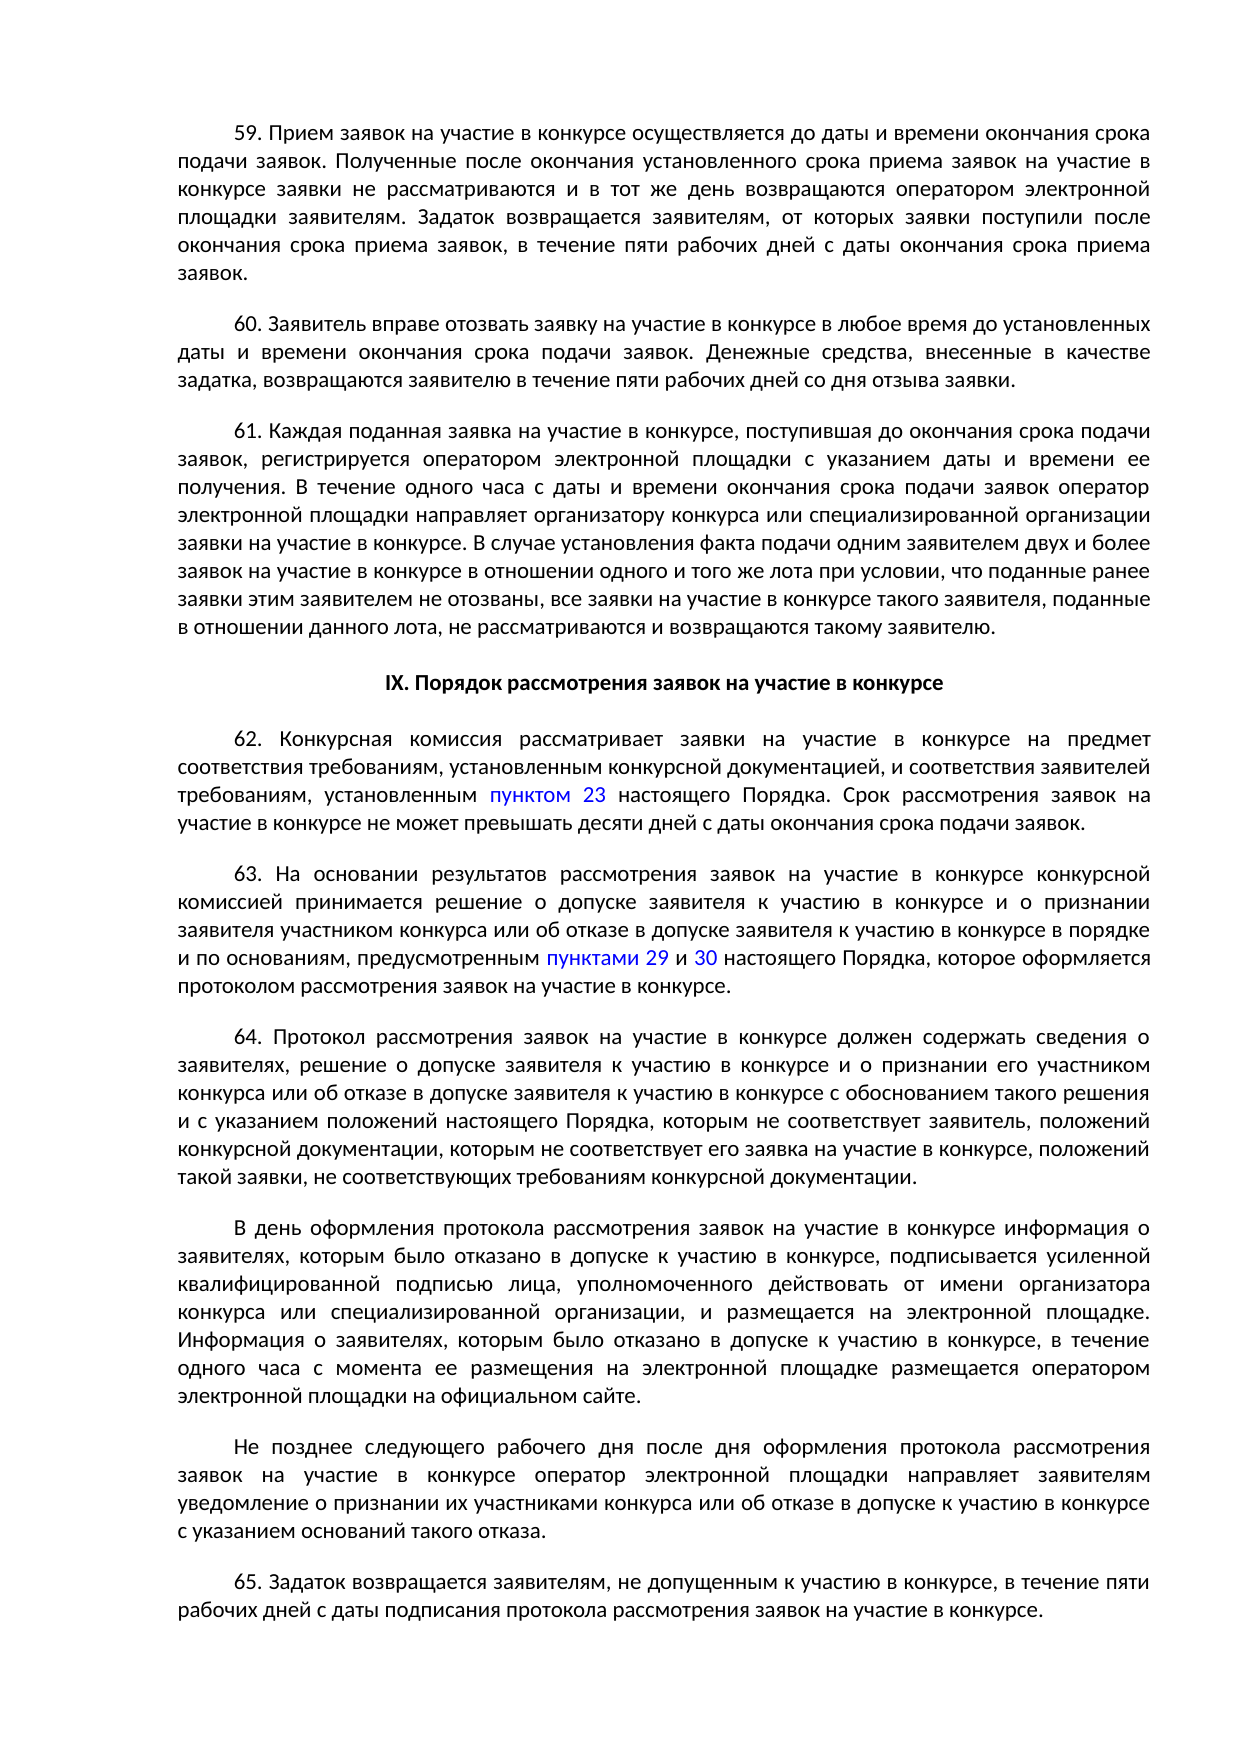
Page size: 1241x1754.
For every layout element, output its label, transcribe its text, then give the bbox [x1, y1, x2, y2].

text 60. Заявитель вправе отозвать заявку на участие в конкурсе в любое время до установленных даты и времени окончания срока подачи заявок. Денежные средства, внесенные в качестве задатка, возвращаются заявителю в течение пяти рабочих дней со дня отзыва заявки. [177, 309, 1152, 393]
text Не позднее следующего рабочего дня после дня оформления протокола рассмотрения заявок на участие в конкурсе оператор электронной площадки направляет заявителям уведомление о признании их участниками конкурса или об отказе в допуске к участию в конкурсе с указанием оснований такого отказа. [177, 1432, 1152, 1544]
text 65. Задаток возвращается заявителям, не допущенным к участию в конкурсе, в течение пяти рабочих дней с даты подписания протокола рассмотрения заявок на участие в конкурсе. [177, 1567, 1152, 1623]
text 62. Конкурсная комиссия рассматривает заявки на участие в конкурсе на предмет соответствия требованиям, установленным конкурсной документацией, и соответствия заявителей требованиям, установленным пунктом 23 настоящего Порядка. Срок рассмотрения заявок на участие в конкурсе не может превышать десяти дней с даты окончания срока подачи заявок. [177, 724, 1152, 836]
text 61. Каждая поданная заявка на участие в конкурсе, поступившая до окончания срока подачи заявок, регистрируется оператором электронной площадки с указанием даты и времени ее получения. В течение одного часа с даты и времени окончания срока подачи заявок оператор электронной площадки направляет организатору конкурса или специализированной организации заявки на участие в конкурсе. В случае установления факта подачи одним заявителем двух и более заявок на участие в конкурсе в отношении одного и того же лота при условии, что поданные ранее заявки этим заявителем не отозваны, все заявки на участие в конкурсе такого заявителя, поданные в отношении данного лота, не рассматриваются и возвращаются такому заявителю. [177, 416, 1152, 640]
text В день оформления протокола рассмотрения заявок на участие в конкурсе информация о заявителях, которым было отказано в допуске к участию в конкурсе, подписывается усиленной квалифицированной подписью лица, уполномоченного действовать от имени организатора конкурса или специализированной организации, и размещается на электронной площадке. Информация о заявителях, которым было отказано в допуске к участию в конкурсе, в течение одного часа с момента ее размещения на электронной площадке размещается оператором электронной площадки на официальном сайте. [177, 1213, 1152, 1409]
text 59. Прием заявок на участие в конкурсе осуществляется до даты и времени окончания срока подачи заявок. Полученные после окончания установленного срока приема заявок на участие в конкурсе заявки не рассматриваются и в тот же день возвращаются оператором электронной площадки заявителям. Задаток возвращается заявителям, от которых заявки поступили после окончания срока приема заявок, в течение пяти рабочих дней с даты окончания срока приема заявок. [177, 118, 1152, 286]
text 63. На основании результатов рассмотрения заявок на участие в конкурсе конкурсной комиссией принимается решение о допуске заявителя к участию в конкурсе и о признании заявителя участником конкурса или об отказе в допуске заявителя к участию в конкурсе в порядке и по основаниям, предусмотренным пунктами 29 и 30 настоящего Порядка, которое оформляется протоколом рассмотрения заявок на участие в конкурсе. [177, 859, 1152, 999]
title IX. Порядок рассмотрения заявок на участие в конкурсе [177, 668, 1152, 696]
text 64. Протокол рассмотрения заявок на участие в конкурсе должен содержать сведения о заявителях, решение о допуске заявителя к участию в конкурсе и о признании его участником конкурса или об отказе в допуске заявителя к участию в конкурсе с обоснованием такого решения и с указанием положений настоящего Порядка, которым не соответствует заявитель, положений конкурсной документации, которым не соответствует его заявка на участие в конкурсе, положений такой заявки, не соответствующих требованиям конкурсной документации. [177, 1022, 1152, 1191]
